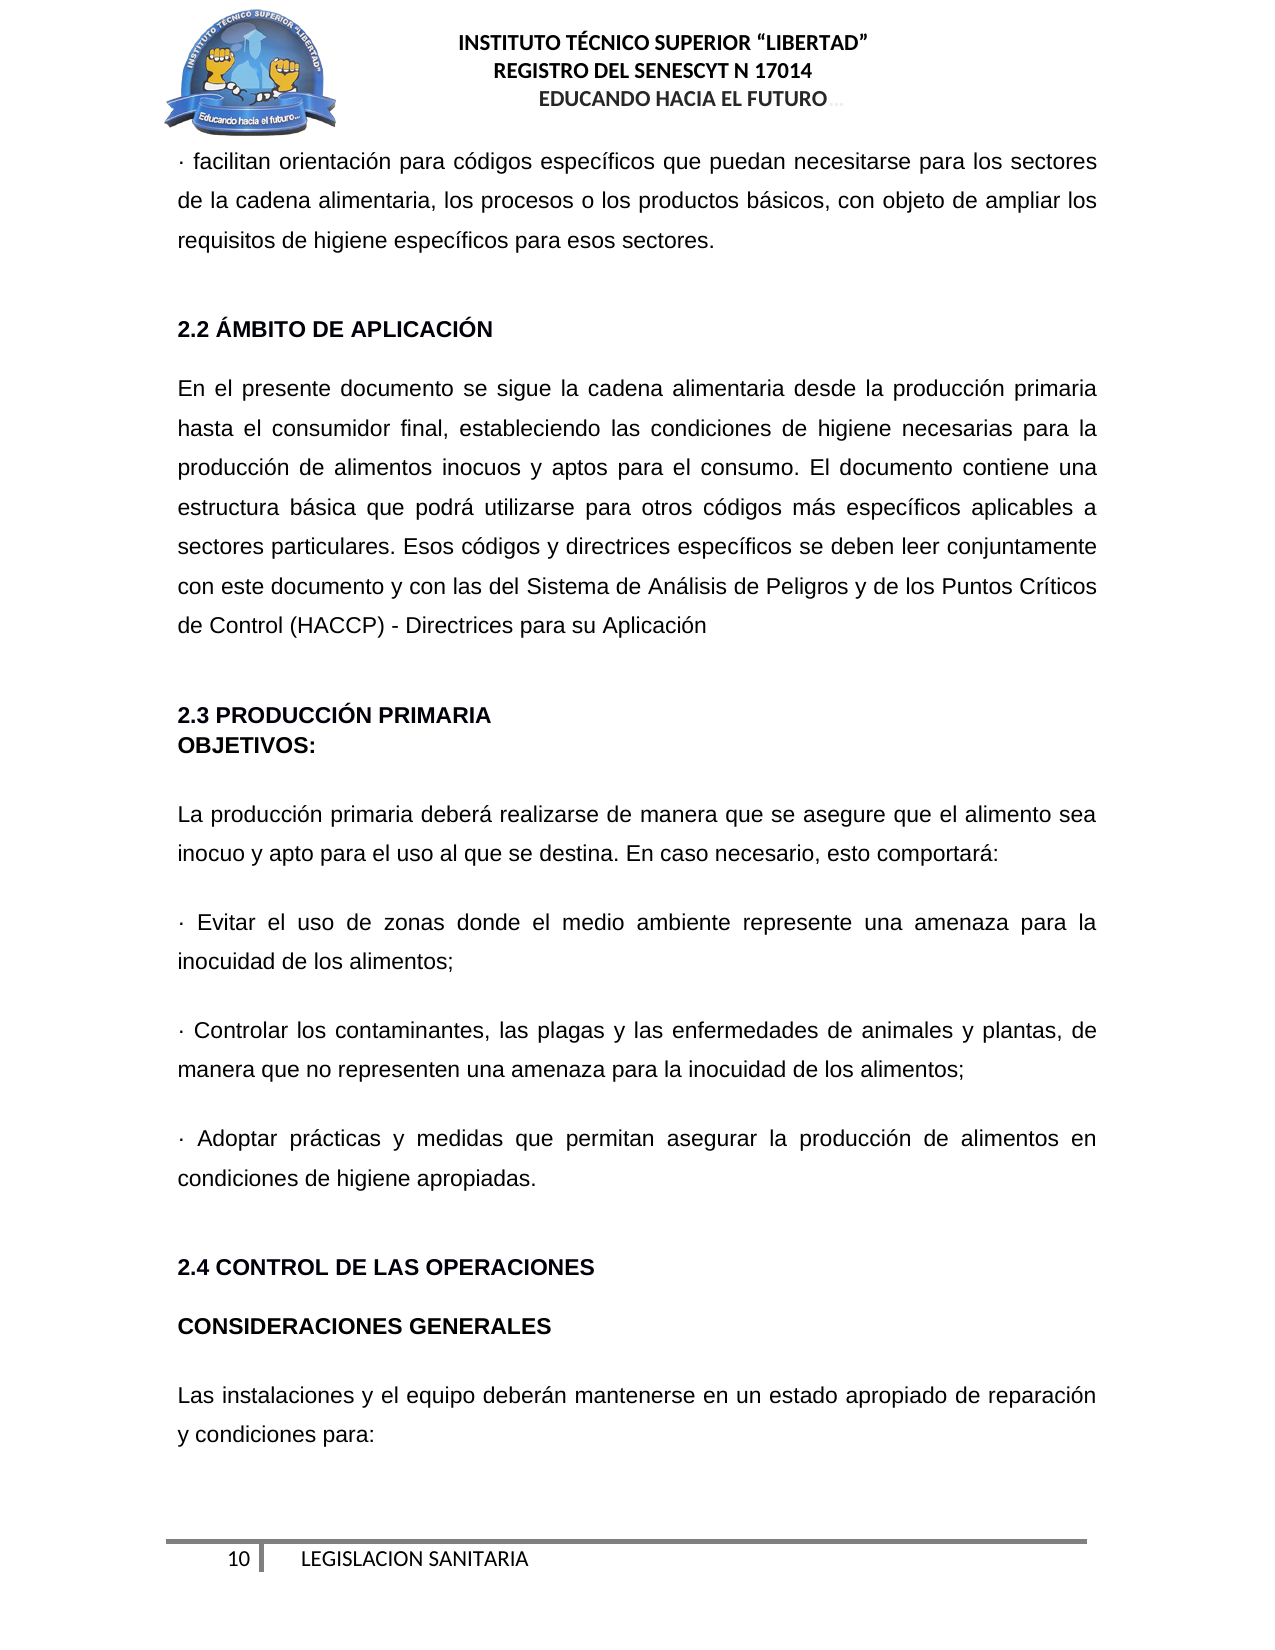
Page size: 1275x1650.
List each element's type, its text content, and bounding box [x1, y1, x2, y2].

text OBJETIVOS: [177, 732, 1098, 758]
picture [164, 9, 336, 136]
text La producción primaria deberá realizarse de manera que se asegure que el alimento sea inocuo y apto para el uso al que se destina. En caso necesario, esto comportará: [177, 801, 1098, 866]
text Las instalaciones y el equipo deberán mantenerse en un estado apropiado de reparación y condiciones para: [177, 1382, 1098, 1448]
text 2.4 CONTROL DE LAS OPERACIONES [177, 1254, 1098, 1280]
text 2.2 ÁMBITO DE APLICACIÓN [177, 316, 1098, 342]
text · Evitar el uso de zonas donde el medio ambiente represente una amenaza para la inocuidad de los alimentos; [177, 909, 1098, 974]
text · Adoptar prácticas y medidas que permitan asegurar la producción de alimentos en condiciones de higiene apropiadas. [177, 1125, 1098, 1191]
text En el presente documento se sigue la cadena alimentaria desde la producción primaria hasta el consumidor final, estableciendo las condiciones de higiene necesarias para la producción de alimentos inocuos y aptos para el consumo. El documento contiene una estructura básica que podrá utilizarse para otros códigos más específicos aplicables a sectores particulares. Esos códigos y directrices específicos se deben leer conjuntamente con este documento y con las del Sistema de Análisis de Peligros y de los Puntos Críticos de Control (HACCP) - Directrices para su Aplicación [177, 375, 1098, 639]
text · Controlar los contaminantes, las plagas y las enfermedades de animales y plantas, de manera que no representen una amenaza para la inocuidad de los alimentos; [177, 1017, 1098, 1083]
text · facilitan orientación para códigos específicos que puedan necesitarse para los sectores de la cadena alimentaria, los procesos o los productos básicos, con objeto de ampliar los requisitos de higiene específicos para esos sectores. [177, 148, 1098, 253]
text 2.3 PRODUCCIÓN PRIMARIA [177, 702, 1098, 728]
text CONSIDERACIONES GENERALES [177, 1313, 1098, 1340]
